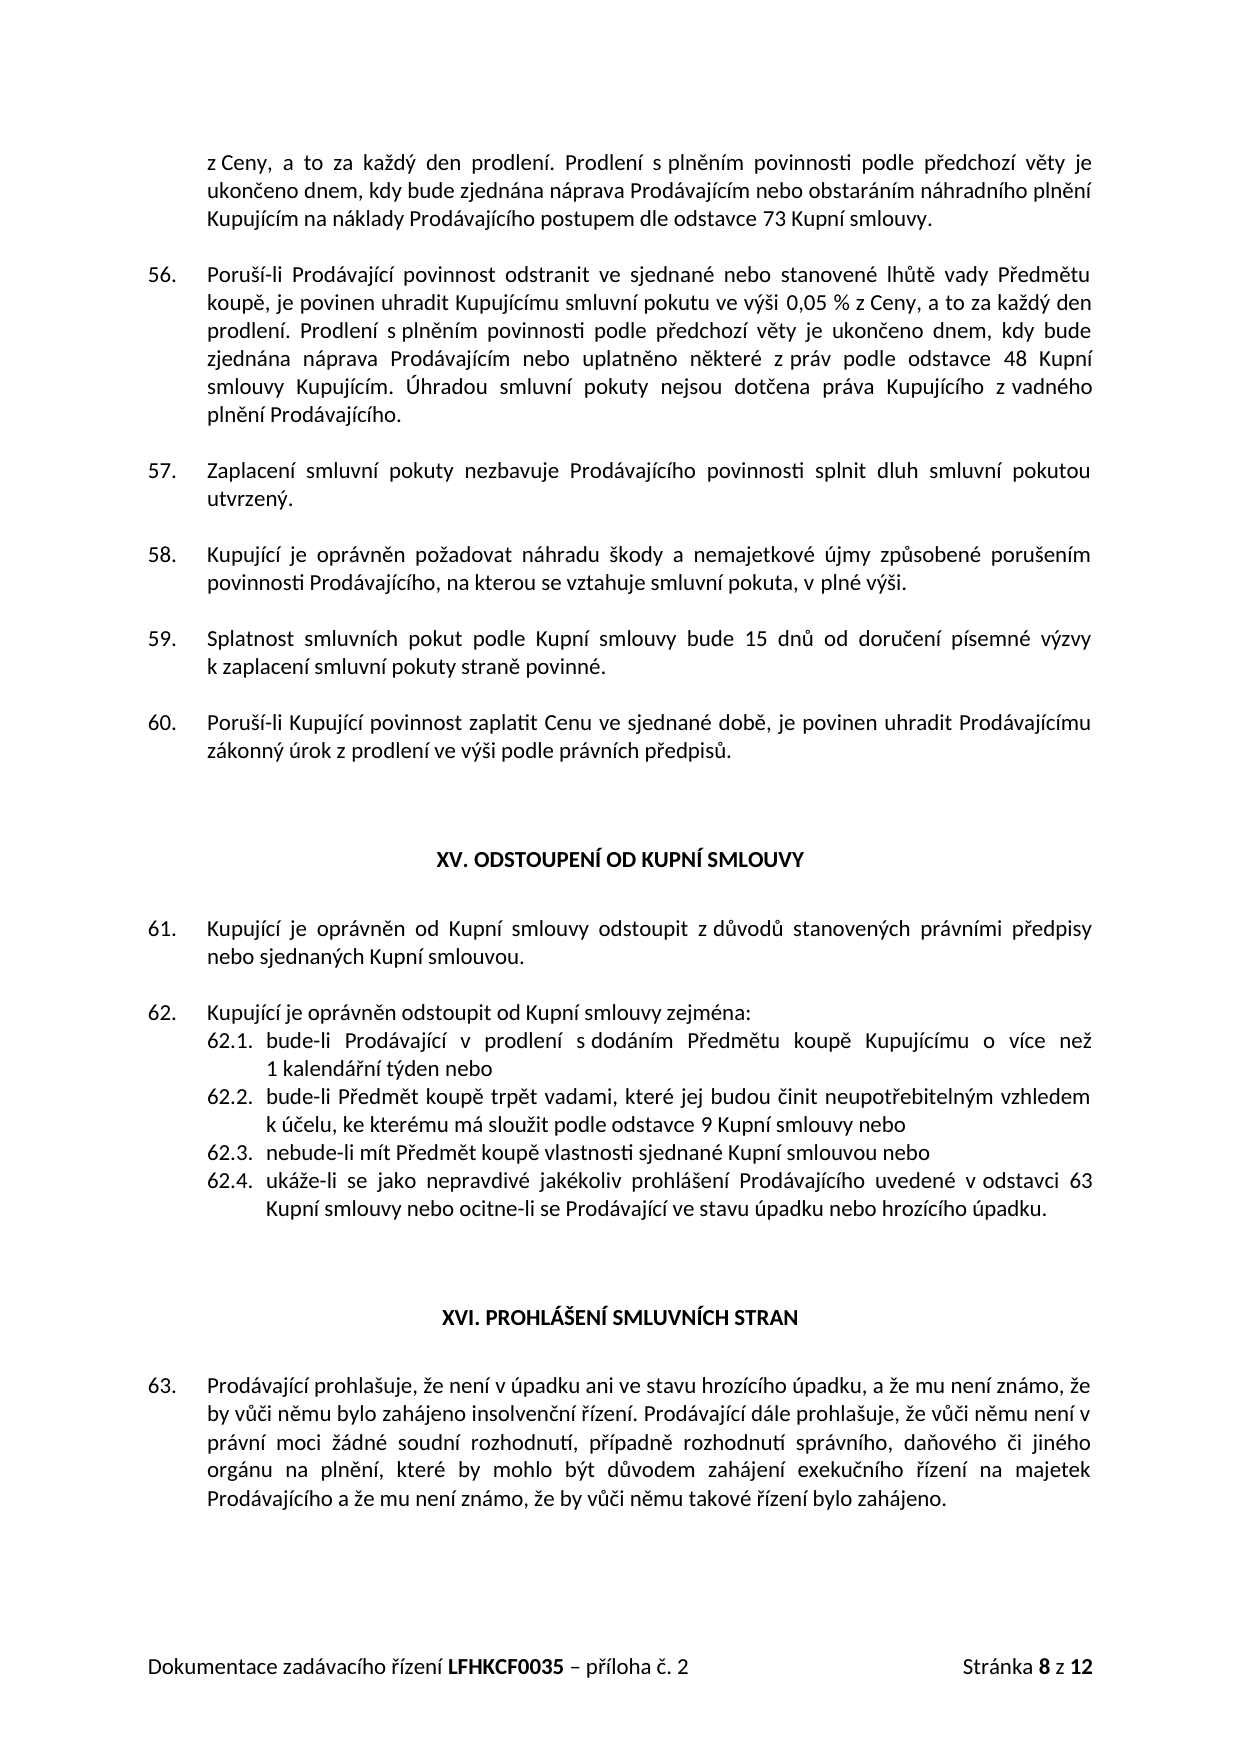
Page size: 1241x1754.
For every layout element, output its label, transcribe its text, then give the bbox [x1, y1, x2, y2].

list bude-li Prodávající v prodlení s dodáním Předmětu koupě Kupujícímu o více než 1 kalendářní týden nebo [207, 1026, 1092, 1082]
list Kupující je oprávněn od Kupní smlouvy odstoupit z důvodů stanovených právními předpisy nebo sjednaných Kupní smlouvou. [148, 914, 1092, 970]
list bude-li Předmět koupě trpět vadami, které jej budou činit neupotřebitelným vzhledem k účelu, ke kterému má sloužit podle odstavce 9 Kupní smlouvy nebo [207, 1082, 1092, 1138]
list Poruší-li Kupující povinnost zaplatit Cenu ve sjednané době, je povinen uhradit Prodávajícímu zákonný úrok z prodlení ve výši podle právních předpisů. [148, 708, 1092, 764]
subtitle ODSTOUPENÍ OD KUPNÍ SMLOUVY [148, 845, 1092, 873]
subtitle PROHLÁŠENÍ SMLUVNÍCH STRAN [148, 1303, 1092, 1331]
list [148, 148, 1092, 232]
list Poruší-li Prodávající povinnost odstranit ve sjednané nebo stanovené lhůtě vady Předmětu koupě, je povinen uhradit Kupujícímu smluvní pokutu ve výši 0,05 % z Ceny, a to za každý den prodlení. Prodlení s plněním povinnosti podle předchozí věty je ukončeno dnem, kdy bude zjednána náprava Prodávajícím nebo uplatněno některé z práv podle odstavce 48 Kupní smlouvy Kupujícím. Úhradou smluvní pokuty nejsou dotčena práva Kupujícího z vadného plnění Prodávajícího. [148, 260, 1092, 428]
list Kupující je oprávněn požadovat náhradu škody a nemajetkové újmy způsobené porušením povinnosti Prodávajícího, na kterou se vztahuje smluvní pokuta, v plné výši. [148, 540, 1092, 596]
list Prodávající prohlašuje, že není v úpadku ani ve stavu hrozícího úpadku, a že mu není známo, že by vůči němu bylo zahájeno insolvenční řízení. Prodávající dále prohlašuje, že vůči němu není v právní moci žádné soudní rozhodnutí, případně rozhodnutí správního, daňového či jiného orgánu na plnění, které by mohlo být důvodem zahájení exekučního řízení na majetek Prodávajícího a že mu není známo, že by vůči němu takové řízení bylo zahájeno. [148, 1372, 1092, 1512]
list Splatnost smluvních pokut podle Kupní smlouvy bude 15 dnů od doručení písemné výzvy k zaplacení smluvní pokuty straně povinné. [148, 624, 1092, 680]
list Kupující je oprávněn odstoupit od Kupní smlouvy zejména: [148, 998, 1092, 1026]
list Zaplacení smluvní pokuty nezbavuje Prodávajícího povinnosti splnit dluh smluvní pokutou utvrzený. [148, 456, 1092, 512]
list ukáže-li se jako nepravdivé jakékoliv prohlášení Prodávajícího uvedené v odstavci 63 Kupní smlouvy nebo ocitne-li se Prodávající ve stavu úpadku nebo hrozícího úpadku. [207, 1166, 1092, 1222]
list nebude-li mít Předmět koupě vlastnosti sjednané Kupní smlouvou nebo [207, 1138, 1092, 1166]
